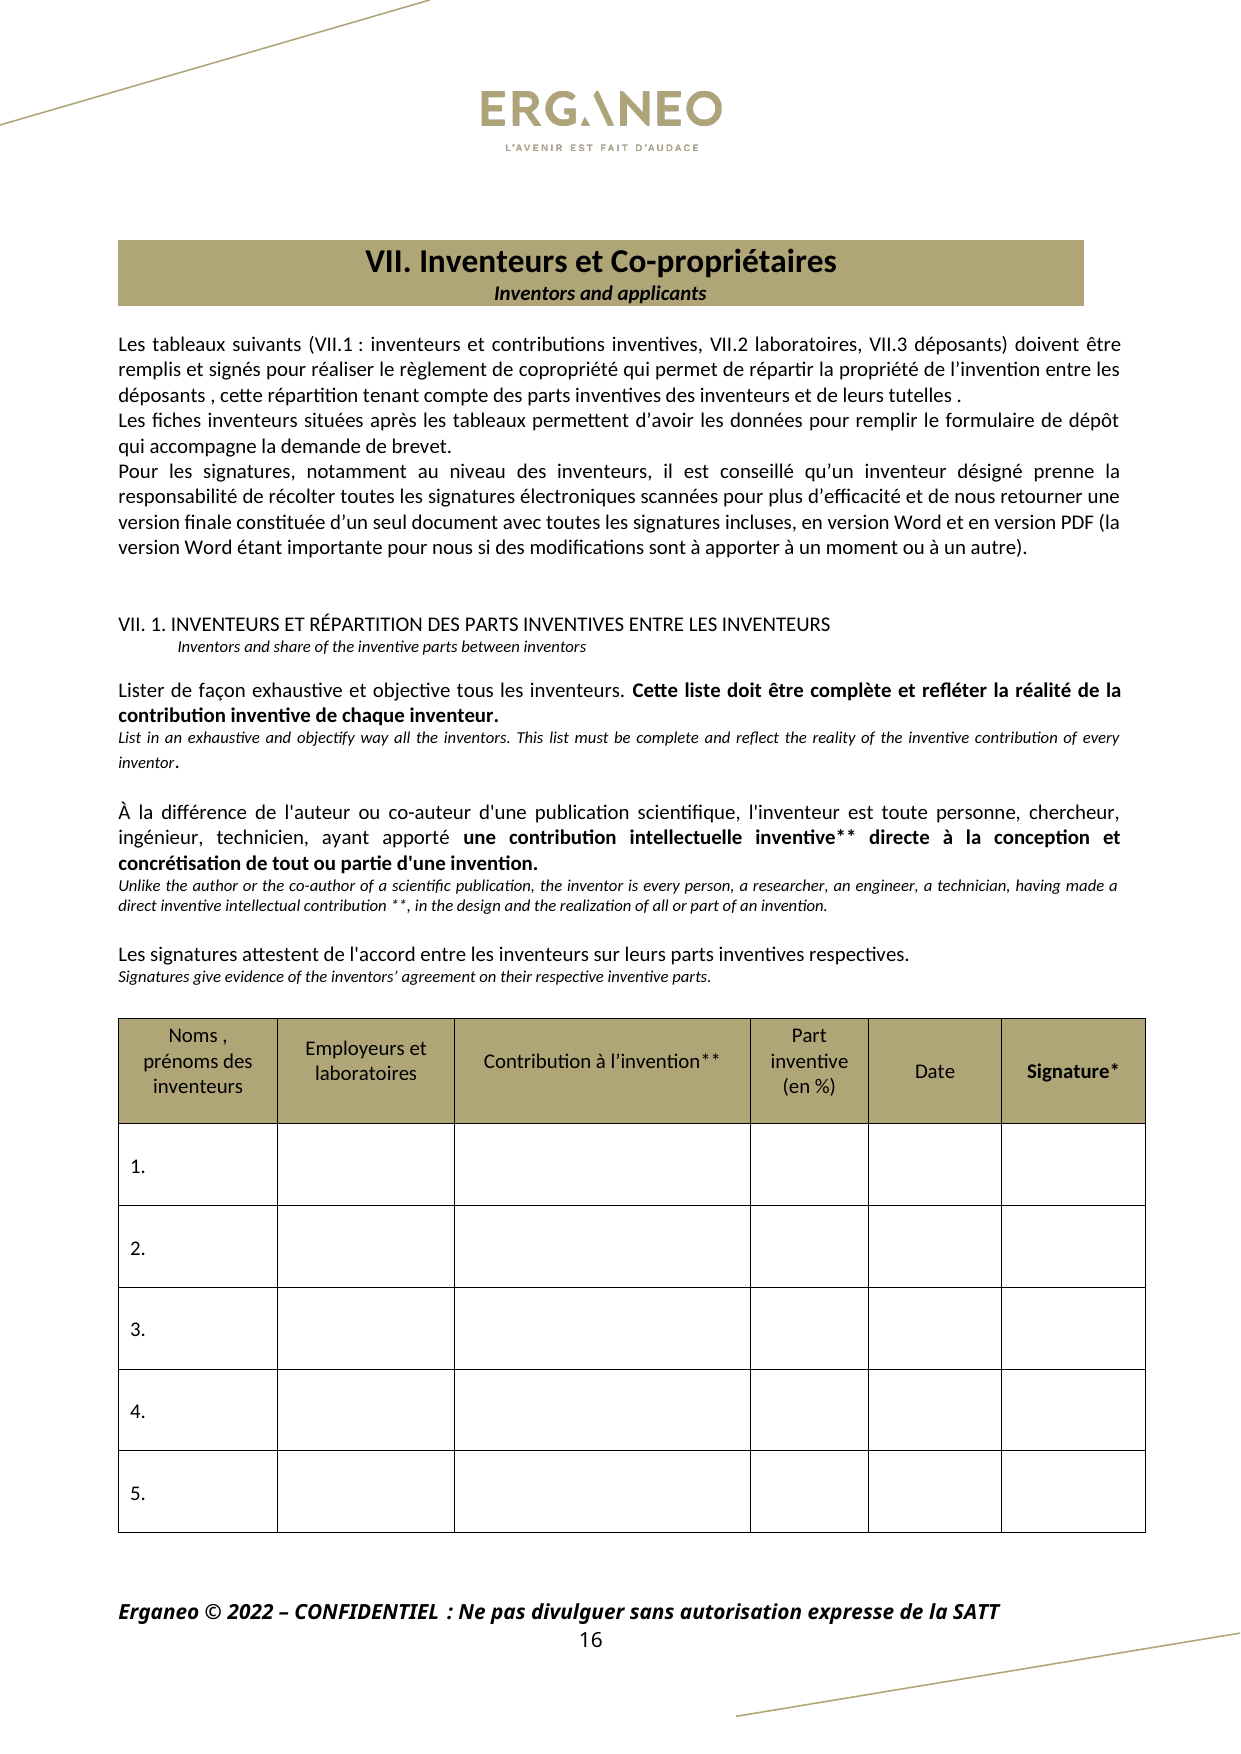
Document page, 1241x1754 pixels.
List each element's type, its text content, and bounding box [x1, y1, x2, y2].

table_cell [1002, 1370, 1145, 1450]
table_header Noms , prénoms des inventeurs [119, 1019, 277, 1123]
table_cell [1002, 1124, 1145, 1205]
text Inventors and share of the inventive parts between inventors [177, 636, 1122, 657]
table_cell [278, 1451, 454, 1532]
text Les signatures attestent de l'accord entre les inventeurs sur leurs parts inventives respectives. [118, 941, 1122, 967]
table_cell [1002, 1288, 1145, 1368]
table_cell [1002, 1206, 1145, 1287]
text Les fiches inventeurs situées après les tableaux permettent d’avoir les données pour remplir le formulaire de dépôt qui accompagne la demande de brevet. [118, 407, 1122, 458]
text Pour les signatures, notamment au niveau des inventeurs, il est conseillé qu’un inventeur désigné prenne la responsabilité de récolter toutes les signatures électroniques scannées pour plus d’efficacité et de nous retourner une version finale constituée d’un seul document avec toutes les signatures incluses, en version Word et en version PDF (la version Word étant importante pour nous si des modifications sont à apporter à un moment ou à un autre). [118, 458, 1122, 560]
text À la différence de l'auteur ou co-auteur d'une publication scientifique, l'inventeur est toute personne, chercheur, ingénieur, technicien, ayant apporté une contribution intellectuelle inventive** directe à la conception et concrétisation de tout ou partie d'une invention. [118, 799, 1122, 875]
text Lister de façon exhaustive et objective tous les inventeurs. Cette liste doit être complète et refléter la réalité de la contribution inventive de chaque inventeur. [118, 677, 1122, 728]
table_cell [278, 1370, 454, 1450]
text List in an exhaustive and objectify way all the inventors. This list must be complete and reflect the reality of the inventive contribution of every inventor. [118, 728, 1122, 773]
table_cell [278, 1124, 454, 1205]
table_header Date [869, 1019, 1001, 1123]
table_header Contribution à l’invention** [455, 1019, 750, 1123]
table_cell [278, 1206, 454, 1287]
text Unlike the author or the co-author of a scientific publication, the inventor is every person, a researcher, an engineer, a technician, having made a direct inventive intellectual contribution **, in the design and the realization of all or part of an invention. [118, 875, 1122, 916]
table_header Part inventive (en %) [751, 1019, 868, 1123]
table_header VII. Inventeurs et Co-propriétaires Inventors and applicants [118, 240, 1084, 306]
table_header Employeurs et laboratoires [278, 1019, 454, 1123]
text Les tableaux suivants (VII.1 : inventeurs et contributions inventives, VII.2 laboratoires, VII.3 déposants) doivent être remplis et signés pour réaliser le règlement de copropriété qui permet de répartir la propriété de l’invention entre les déposants , cette répartition tenant compte des parts inventives des inventeurs et de leurs tutelles . [118, 331, 1122, 407]
table_cell [278, 1288, 454, 1368]
picture [446, 37, 757, 195]
table_header Signature* [1002, 1019, 1145, 1123]
table_cell [1002, 1451, 1145, 1532]
text Signatures give evidence of the inventors’ agreement on their respective inventive parts. [118, 967, 1122, 987]
text VII. 1. INVENTEURS ET RÉPARTITION DES PARTS INVENTIVES ENTRE LES INVENTEURS [118, 611, 1122, 636]
